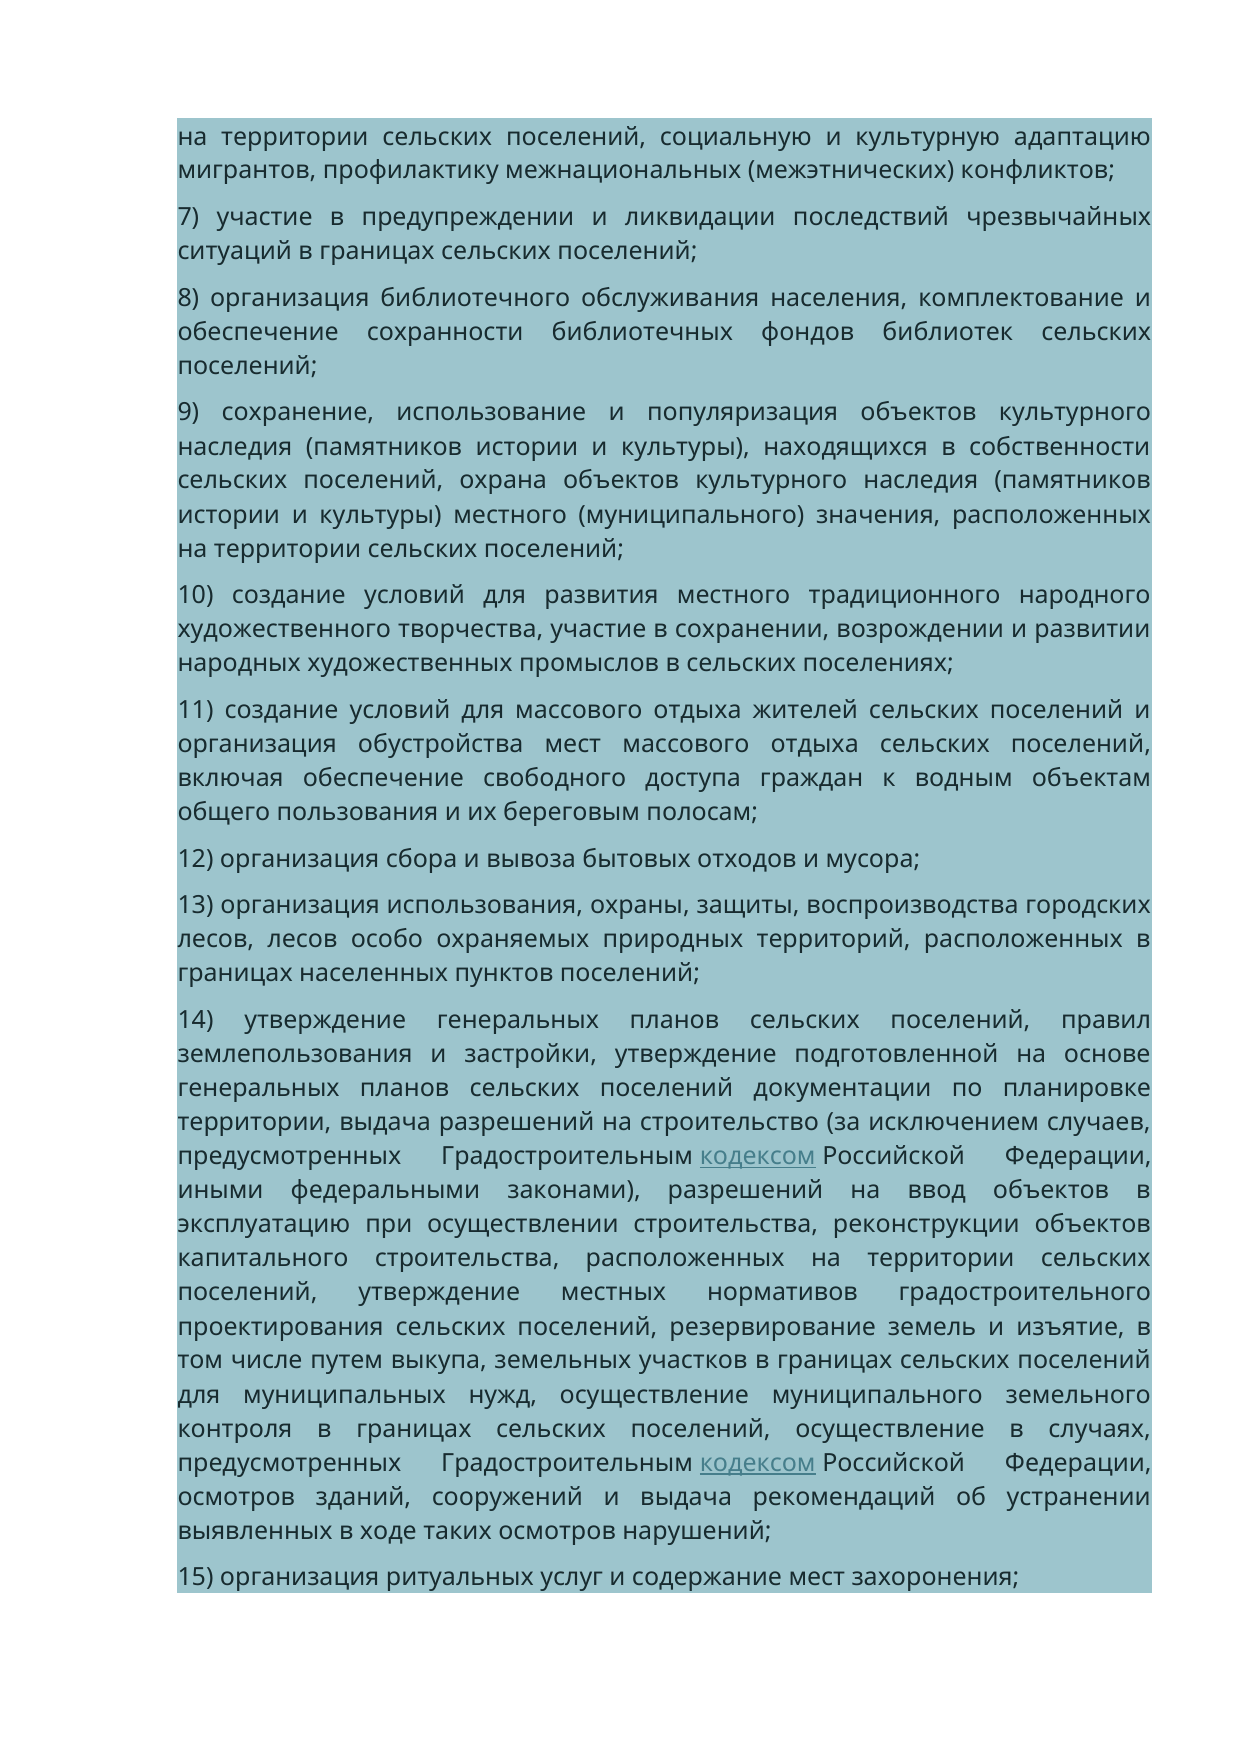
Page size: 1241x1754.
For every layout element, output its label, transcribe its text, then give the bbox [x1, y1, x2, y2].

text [177, 118, 1152, 186]
text 8) организация библиотечного обслуживания населения, комплектование и обеспечение сохранности библиотечных фондов библиотек сельских поселений; [177, 279, 1152, 382]
text 15) организация ритуальных услуг и содержание мест захоронения; [177, 1559, 1152, 1593]
text 7) участие в предупреждении и ликвидации последствий чрезвычайных ситуаций в границах сельских поселений; [177, 199, 1152, 267]
text 9) сохранение, использование и популяризация объектов культурного наследия (памятников истории и культуры), находящихся в собственности сельских поселений, охрана объектов культурного наследия (памятников истории и культуры) местного (муниципального) значения, расположенных на территории сельских поселений; [177, 394, 1152, 564]
text 10) создание условий для развития местного традиционного народного художественного творчества, участие в сохранении, возрождении и развитии народных художественных промыслов в сельских поселениях; [177, 577, 1152, 679]
text 11) создание условий для массового отдыха жителей сельских поселений и организация обустройства мест массового отдыха сельских поселений, включая обеспечение свободного доступа граждан к водным объектам общего пользования и их береговым полосам; [177, 692, 1152, 828]
text 14) утверждение генеральных планов сельских поселений, правил землепользования и застройки, утверждение подготовленной на основе генеральных планов сельских поселений документации по планировке территории, выдача разрешений на строительство (за исключением случаев, предусмотренных Градостроительным кодексом Российской Федерации, иными федеральными законами), разрешений на ввод объектов в эксплуатацию при осуществлении строительства, реконструкции объектов капитального строительства, расположенных на территории сельских поселений, утверждение местных нормативов градостроительного проектирования сельских поселений, резервирование земель и изъятие, в том числе путем выкупа, земельных участков в границах сельских поселений для муниципальных нужд, осуществление муниципального земельного контроля в границах сельских поселений, осуществление в случаях, предусмотренных Градостроительным кодексом Российской Федерации, осмотров зданий, сооружений и выдача рекомендаций об устранении выявленных в ходе таких осмотров нарушений; [177, 1002, 1152, 1547]
text 12) организация сбора и вывоза бытовых отходов и мусора; [177, 840, 1152, 874]
text 13) организация использования, охраны, защиты, воспроизводства городских лесов, лесов особо охраняемых природных территорий, расположенных в границах населенных пунктов поселений; [177, 887, 1152, 989]
